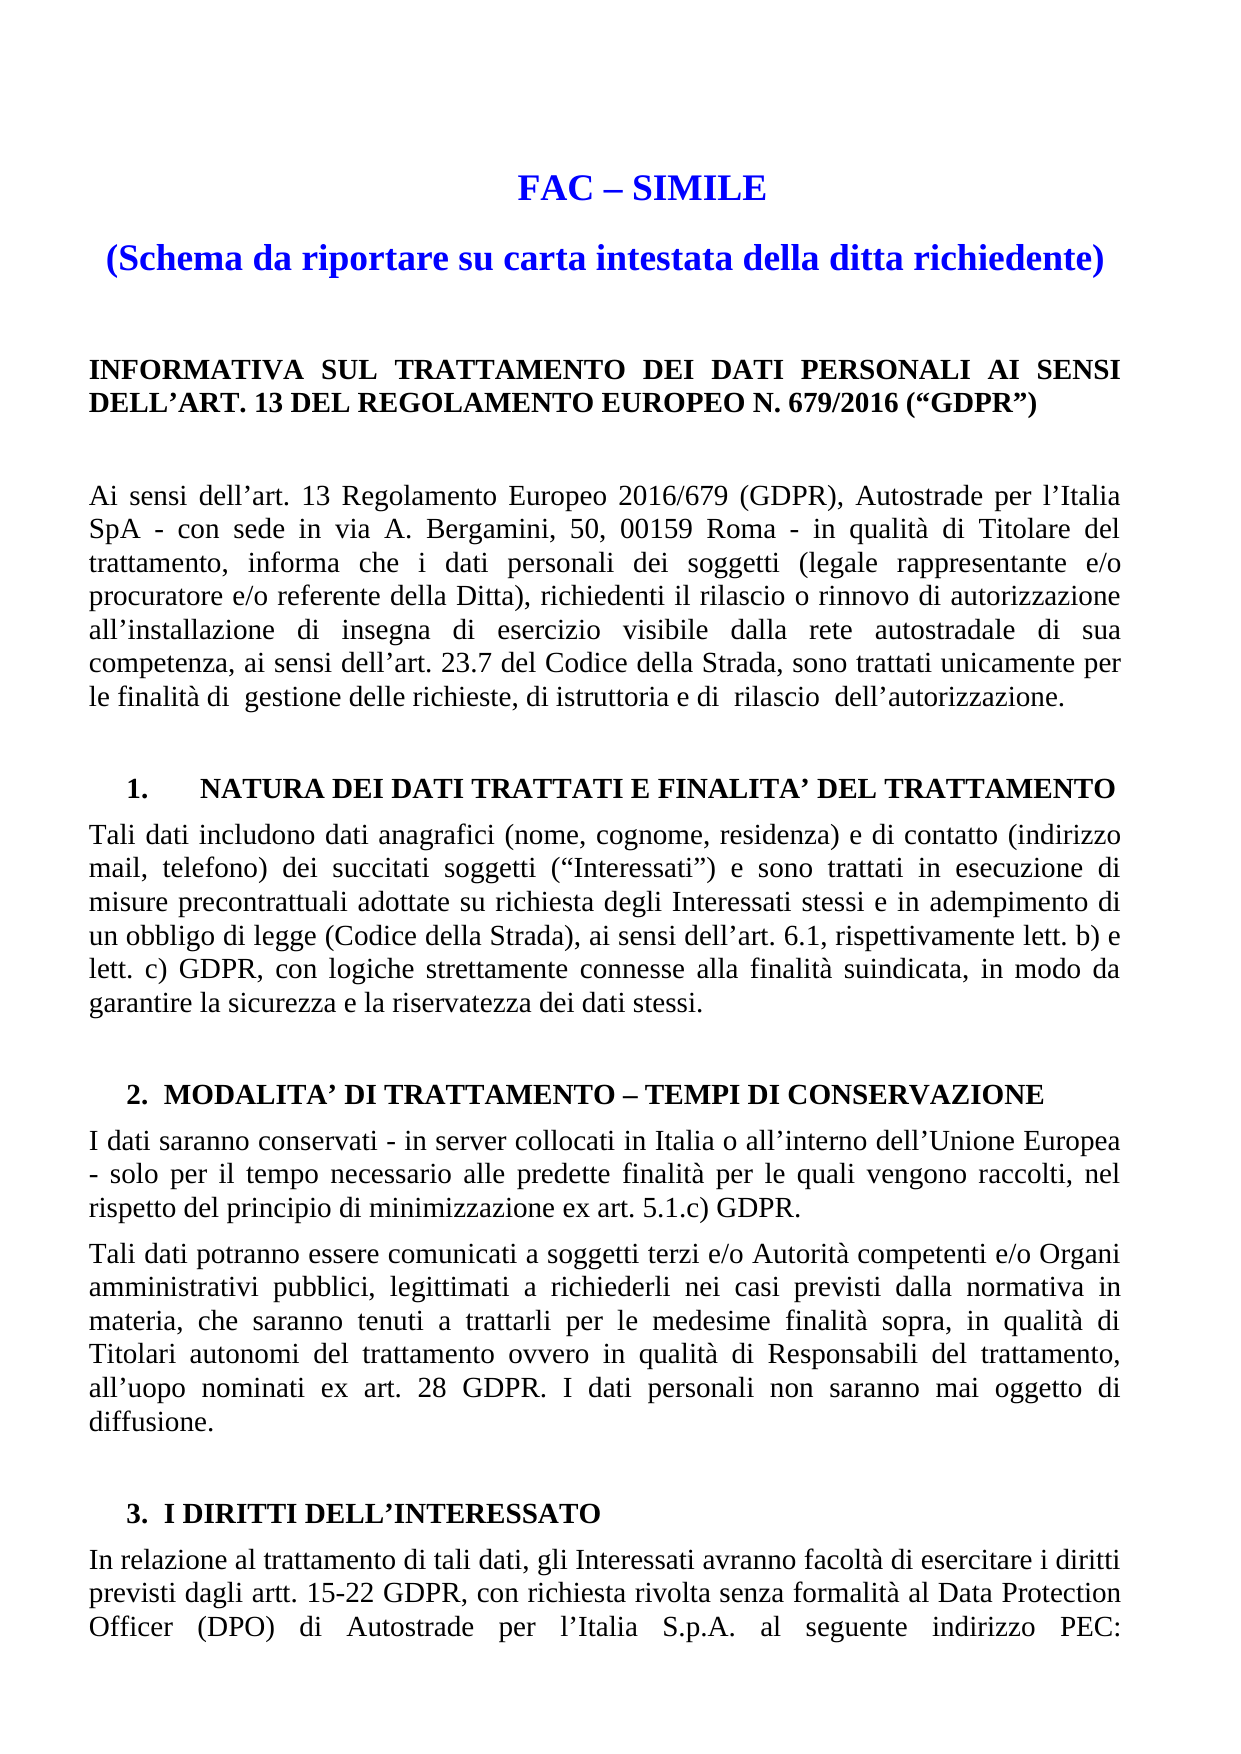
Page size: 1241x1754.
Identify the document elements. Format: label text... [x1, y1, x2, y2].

list MODALITA’ DI TRATTAMENTO – TEMPI DI CONSERVAZIONE [126, 1077, 1122, 1110]
text INFORMATIVA SUL TRATTAMENTO DEI DATI PERSONALI AI SENSI DELL’ART. 13 DEL REGOLAMENTO EUROPEO N. 679/2016 (“GDPR”) [89, 352, 1122, 419]
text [89, 1542, 1122, 1642]
list I DIRITTI DELL’INTERESSATO [126, 1496, 1122, 1529]
text Ai sensi dell’art. 13 Regolamento Europeo 2016/679 (GDPR), Autostrade per l’Italia SpA - con sede in via A. Bergamini, 50, 00159 Roma - in qualità di Titolare del trattamento, informa che i dati personali dei soggetti (legale rappresentante e/o procuratore e/o referente della Ditta), richiedenti il rilascio o rinnovo di autorizzazione all’installazione di insegna di esercizio visibile dalla rete autostradale di sua competenza, ai sensi dell’art. 23.7 del Codice della Strada, sono trattati unicamente per le finalità di gestione delle richieste, di istruttoria e di rilascio dell’autorizzazione. [89, 478, 1122, 712]
text I dati saranno conservati - in server collocati in Italia o all’interno dell’Unione Europea - solo per il tempo necessario alle predette finalità per le quali vengono raccolti, nel rispetto del principio di minimizzazione ex art. 5.1.c) GDPR. [89, 1123, 1122, 1223]
text (Schema da riportare su carta intestata della ditta richiedente) [89, 236, 1122, 279]
text FAC – SIMILE [89, 165, 1122, 208]
text Tali dati includono dati anagrafici (nome, cognome, residenza) e di contatto (indirizzo mail, telefono) dei succitati soggetti (“Interessati”) e sono trattati in esecuzione di misure precontrattuali adottate su richiesta degli Interessati stessi e in adempimento di un obbligo di legge (Codice della Strada), ai sensi dell’art. 6.1, rispettivamente lett. b) e lett. c) GDPR, con logiche strettamente connesse alla finalità suindicata, in modo da garantire la sicurezza e la riservatezza dei dati stessi. [89, 817, 1122, 1018]
list NATURA DEI DATI TRATTATI E FINALITA’ DEL TRATTAMENTO [126, 771, 1122, 804]
text Tali dati potranno essere comunicati a soggetti terzi e/o Autorità competenti e/o Organi amministrativi pubblici, legittimati a richiederli nei casi previsti dalla normativa in materia, che saranno tenuti a trattarli per le medesime finalità sopra, in qualità di Titolari autonomi del trattamento ovvero in qualità di Responsabili del trattamento, all’uopo nominati ex art. 28 GDPR. I dati personali non saranno mai oggetto di diffusione. [89, 1236, 1122, 1437]
